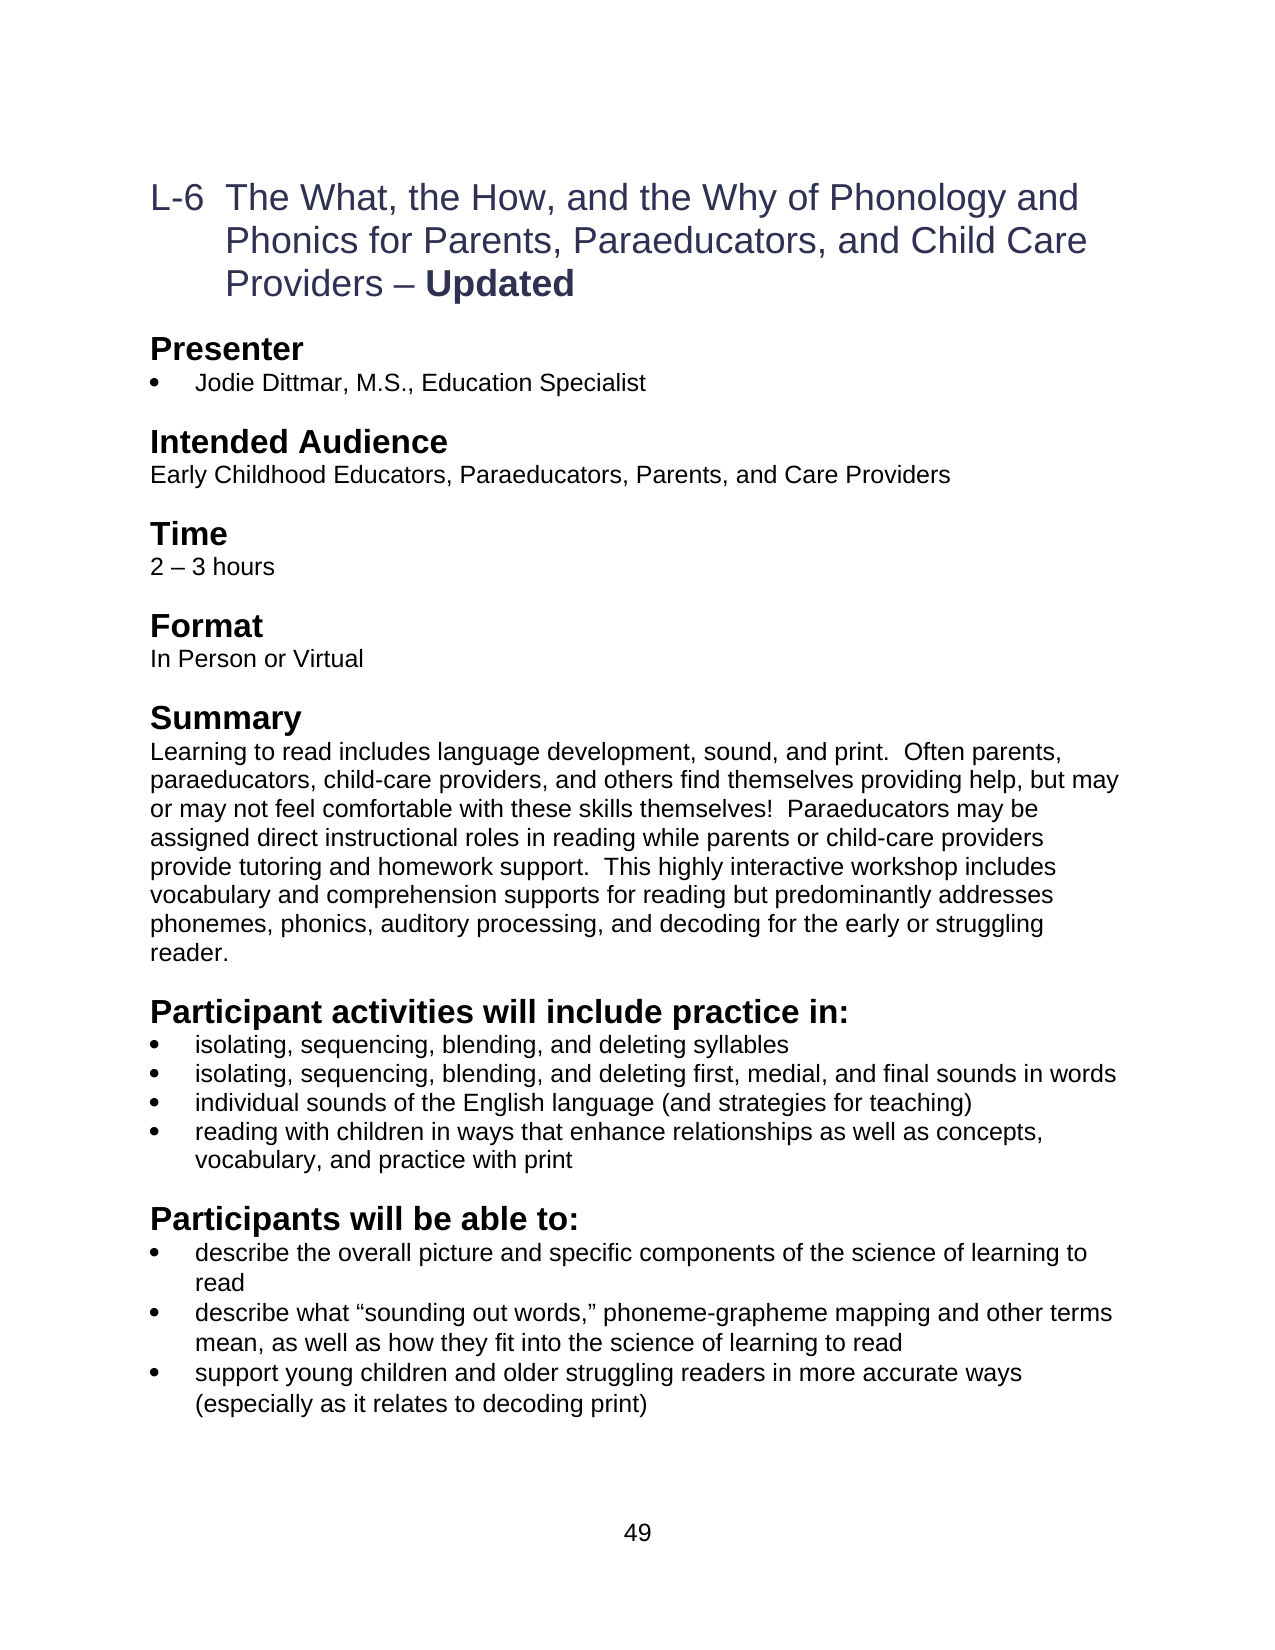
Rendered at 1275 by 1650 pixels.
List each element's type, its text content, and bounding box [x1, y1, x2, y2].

subtitle Presenter [150, 329, 1125, 368]
list describe the overall picture and specific components of the science of learning to read [150, 1238, 1125, 1297]
list describe what “sounding out words,” phoneme-grapheme mapping and other terms mean, as well as how they fit into the science of learning to read [150, 1298, 1125, 1357]
list reading with children in ways that enhance relationships as well as concepts, vocabulary, and practice with print [150, 1117, 1125, 1174]
list support young children and older struggling readers in more accurate ways (especially as it relates to decoding print) [150, 1358, 1125, 1417]
text Learning to read includes language development, sound, and print. Often parents, paraeducators, child-care providers, and others find themselves providing help, but may or may not feel comfortable with these skills themselves! Paraeducators may be assigned direct instructional roles in reading while parents or child-care providers provide tutoring and homework support. This highly interactive workshop includes vocabulary and comprehension supports for reading but predominantly addresses phonemes, phonics, auditory processing, and decoding for the early or struggling reader. [150, 737, 1125, 967]
subtitle Participants will be able to: [150, 1199, 1125, 1238]
list individual sounds of the English language (and strategies for teaching) [150, 1088, 1125, 1117]
subtitle Time [150, 514, 1125, 552]
list isolating, sequencing, blending, and deleting syllables [150, 1030, 1125, 1059]
list isolating, sequencing, blending, and deleting first, medial, and final sounds in words [150, 1059, 1125, 1088]
list Jodie Dittmar, M.S., Education Specialist [150, 368, 1125, 397]
subtitle Format [150, 606, 1125, 644]
text In Person or Virtual [150, 644, 1125, 673]
subtitle Participant activities will include practice in: [150, 992, 1125, 1030]
text 2 – 3 hours [150, 552, 1125, 581]
text Early Childhood Educators, Paraeducators, Parents, and Care Providers [150, 460, 1125, 489]
subtitle Intended Audience [150, 422, 1125, 460]
subtitle Summary [150, 698, 1125, 737]
subtitle L-6 The What, the How, and the Why of Phonology and Phonics for Parents, Paraeducators, and Child Care Providers – Updated [150, 175, 1125, 304]
